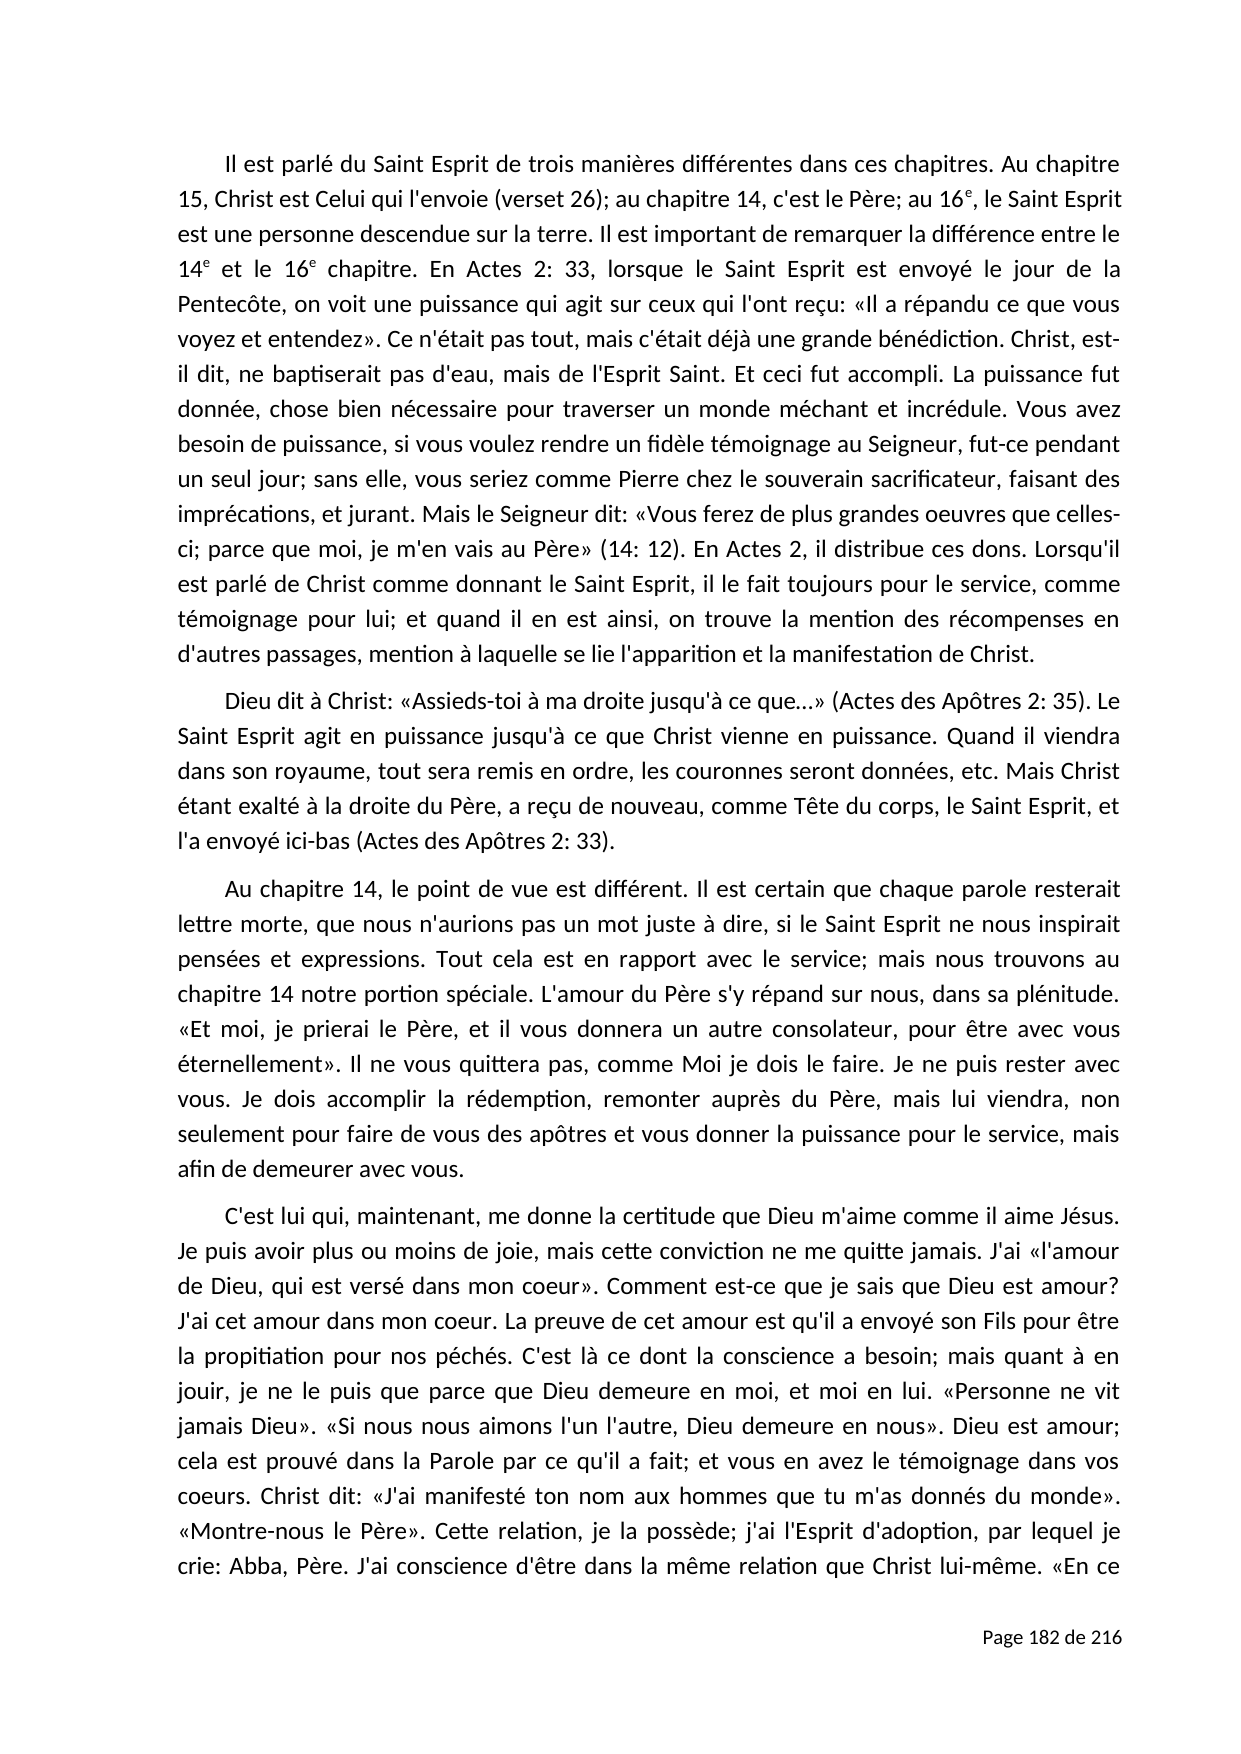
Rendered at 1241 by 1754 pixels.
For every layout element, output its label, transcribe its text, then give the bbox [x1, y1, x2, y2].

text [177, 1200, 1122, 1581]
text Au chapitre 14, le point de vue est différent. Il est certain que chaque parole resterait lettre morte, que nous n'aurions pas un mot juste à dire, si le Saint Esprit ne nous inspirait pensées et expressions. Tout cela est en rapport avec le service; mais nous trouvons au chapitre 14 notre portion spéciale. L'amour du Père s'y répand sur nous, dans sa plénitude. «Et moi, je prierai le Père, et il vous donnera un autre consolateur, pour être avec vous éternellement». Il ne vous quittera pas, comme Moi je dois le faire. Je ne puis rester avec vous. Je dois accomplir la rédemption, remonter auprès du Père, mais lui viendra, non seulement pour faire de vous des apôtres et vous donner la puissance pour le service, mais afin de demeurer avec vous. [177, 873, 1122, 1183]
text Dieu dit à Christ: «Assieds-toi à ma droite jusqu'à ce que…» (Actes des Apôtres 2: 35). Le Saint Esprit agit en puissance jusqu'à ce que Christ vienne en puissance. Quand il viendra dans son royaume, tout sera remis en ordre, les couronnes seront données, etc. Mais Christ étant exalté à la droite du Père, a reçu de nouveau, comme Tête du corps, le Saint Esprit, et l'a envoyé ici-bas (Actes des Apôtres 2: 33). [177, 685, 1122, 856]
text Il est parlé du Saint Esprit de trois manières différentes dans ces chapitres. Au chapitre 15, Christ est Celui qui l'envoie (verset 26); au chapitre 14, c'est le Père; au 16e, le Saint Esprit est une personne descendue sur la terre. Il est important de remarquer la différence entre le 14e et le 16e chapitre. En Actes 2: 33, lorsque le Saint Esprit est envoyé le jour de la Pentecôte, on voit une puissance qui agit sur ceux qui l'ont reçu: «Il a répandu ce que vous voyez et entendez». Ce n'était pas tout, mais c'était déjà une grande bénédiction. Christ, est-il dit, ne baptiserait pas d'eau, mais de l'Esprit Saint. Et ceci fut accompli. La puissance fut donnée, chose bien nécessaire pour traverser un monde méchant et incrédule. Vous avez besoin de puissance, si vous voulez rendre un fidèle témoignage au Seigneur, fut-ce pendant un seul jour; sans elle, vous seriez comme Pierre chez le souverain sacrificateur, faisant des imprécations, et jurant. Mais le Seigneur dit: «Vous ferez de plus grandes oeuvres que celles-ci; parce que moi, je m'en vais au Père» (14: 12). En Actes 2, il distribue ces dons. Lorsqu'il est parlé de Christ comme donnant le Saint Esprit, il le fait toujours pour le service, comme témoignage pour lui; et quand il en est ainsi, on trouve la mention des récompenses en d'autres passages, mention à laquelle se lie l'apparition et la manifestation de Christ. [177, 148, 1122, 668]
